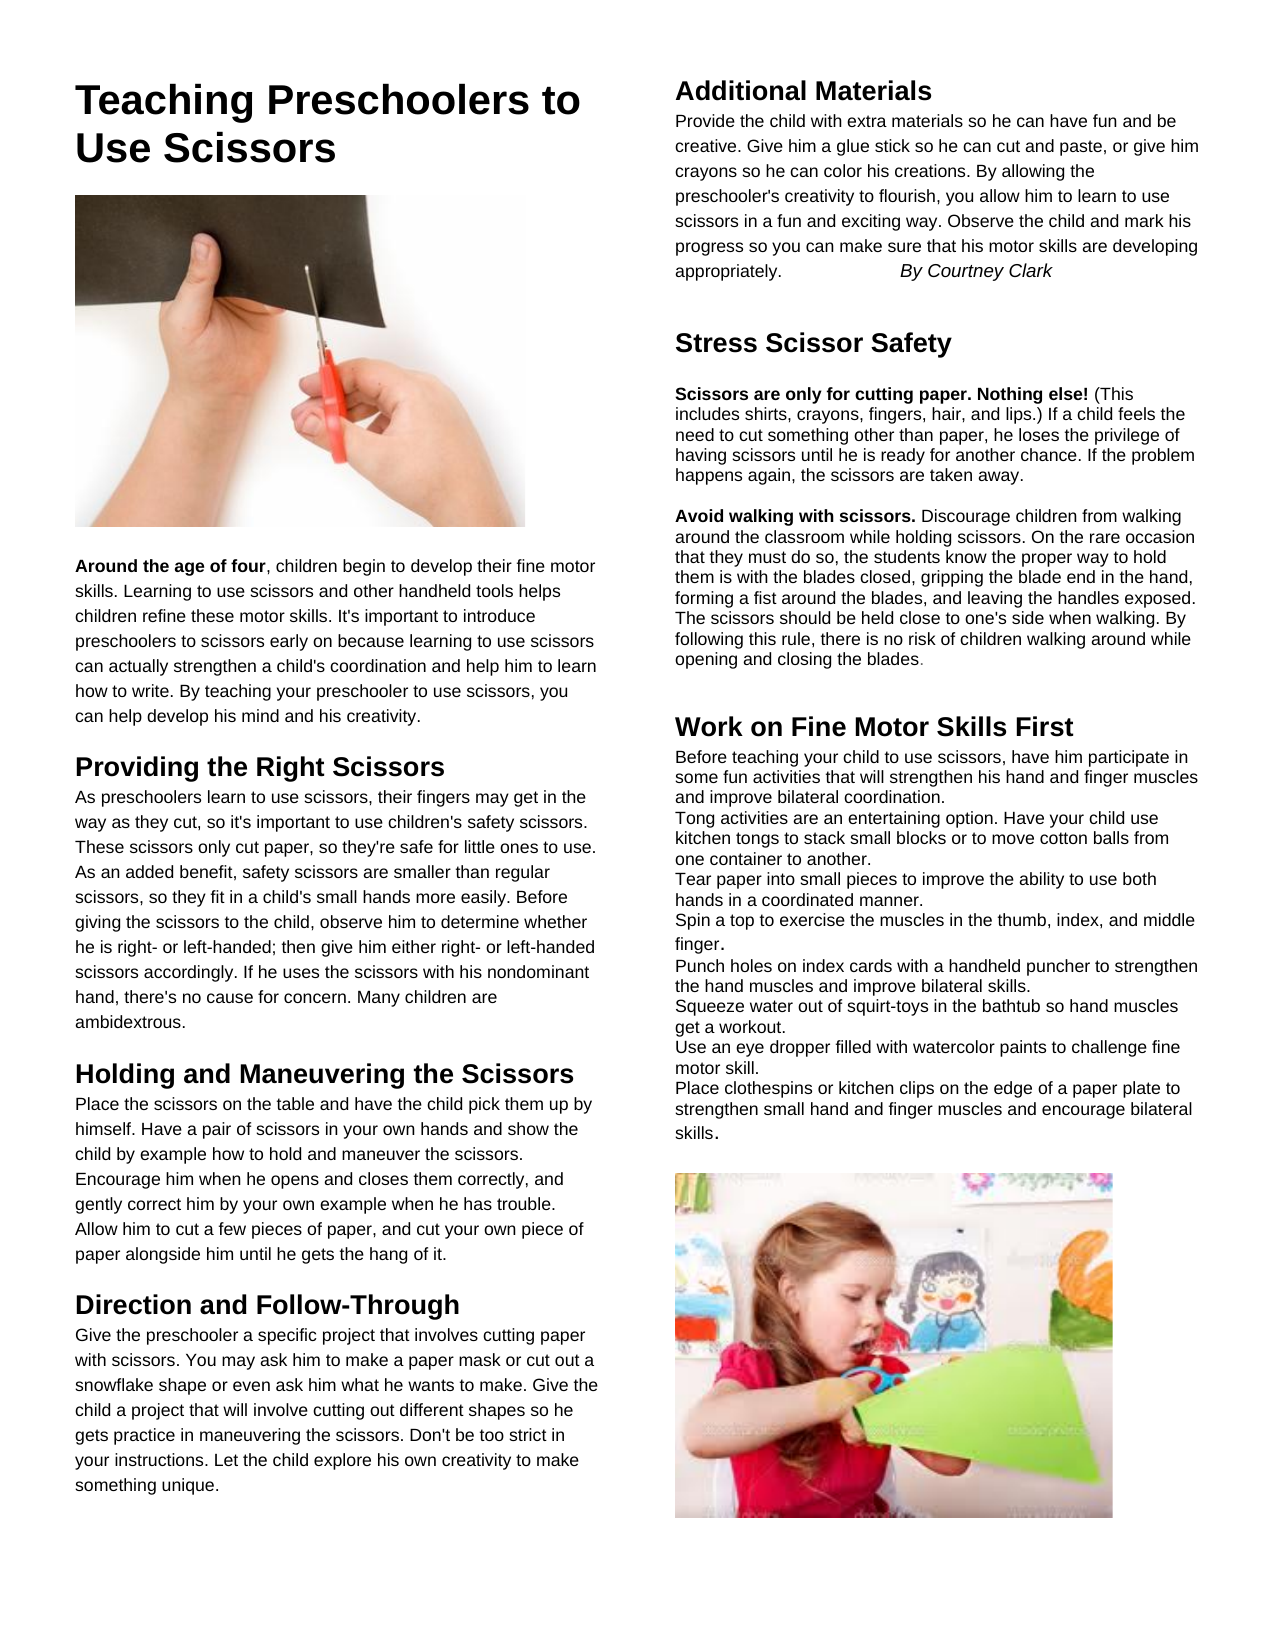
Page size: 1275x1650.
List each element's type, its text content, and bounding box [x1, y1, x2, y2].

text Give the preschooler a specific project that involves cutting paper with scissors. You may ask him to make a paper mask or cut out a snowflake shape or even ask him what he wants to make. Give the child a project that will involve cutting out different shapes so he gets practice in maneuvering the scissors. Don't be too strict in your instructions. Let the child explore his own creativity to make something unique. [75, 1320, 600, 1495]
text Punch holes on index cards with a handheld puncher to strengthen the hand muscles and improve bilateral skills. [675, 955, 1200, 996]
text Place the scissors on the table and have the child pick them up by himself. Have a pair of scissors in your own hands and show the child by example how to hold and maneuver the scissors. Encourage him when he opens and closes them correctly, and gently correct him by your own example when he has trouble. Allow him to cut a few pieces of paper, and cut your own piece of paper alongside him until he gets the hang of it. [75, 1089, 600, 1264]
text Tong activities are an entertaining option. Have your child use kitchen tongs to stack small blocks or to move cotton balls from one container to another. [675, 808, 1200, 869]
text Holding and Maneuvering the Scissors [75, 1058, 600, 1089]
text Before teaching your child to use scissors, have him participate in some fun activities that will strengthen his hand and finger muscles and improve bilateral coordination. [675, 746, 1200, 808]
text Spin a top to exercise the muscles in the thumb, index, and middle finger. [675, 910, 1200, 955]
text As preschoolers learn to use scissors, their fingers may get in the way as they cut, so it's important to use children's safety scissors. These scissors only cut paper, so they're safe for little ones to use. As an added benefit, safety scissors are smaller than regular scissors, so they fit in a child's small hands more easily. Before giving the scissors to the child, observe him to determine whether he is right- or left-handed; then give him either right- or left-handed scissors accordingly. If he uses the scissors with his nondominant hand, there's no cause for concern. Many children are ambidextrous. [75, 783, 600, 1033]
text Direction and Follow-Through [75, 1289, 600, 1320]
picture [75, 195, 525, 527]
text Providing the Right Scissors [75, 751, 600, 783]
text Work on Fine Motor Skills First [675, 711, 1200, 742]
text Additional Materials [675, 75, 1200, 106]
picture [675, 1173, 1113, 1518]
text Squeeze water out of squirt-toys in the bathtub so hand muscles get a workout. [675, 996, 1200, 1037]
text Teaching Preschoolers to Use Scissors [75, 75, 600, 171]
text Avoid walking with scissors. Discourage children from walking around the classroom while holding scissors. On the rare occasion that they must do so, the students know the proper way to hold them is with the blades closed, gripping the blade end in the hand, forming a fist around the blades, and leaving the handles exposed. The scissors should be held close to one's side when walking. By following this rule, there is no risk of children walking around while opening and closing the blades. [675, 506, 1200, 669]
text Scissors are only for cutting paper. Nothing else! (This includes shirts, crayons, fingers, hair, and lips.) If a child feels the need to cut something other than paper, he loses the privilege of having scissors until he is ready for another chance. If the problem happens again, the scissors are taken away. [675, 383, 1200, 486]
text Tear paper into small pieces to improve the ability to use both hands in a coordinated manner. [675, 869, 1200, 910]
text Use an eye dropper filled with watercolor paints to challenge fine motor skill. [675, 1037, 1200, 1078]
text Around the age of four, children begin to develop their fine motor skills. Learning to use scissors and other handheld tools helps children refine these motor skills. It's important to introduce preschoolers to scissors early on because learning to use scissors can actually strengthen a child's coordination and help him to learn how to write. By teaching your preschooler to use scissors, you can help develop his mind and his creativity. [75, 551, 600, 726]
text Stress Scissor Safety [675, 327, 1200, 358]
text Provide the child with extra materials so he can have fun and be creative. Give him a glue stick so he can cut and paste, or give him crayons so he can color his creations. By allowing the preschooler's creativity to flourish, you allow him to learn to use scissors in a fun and exciting way. Observe the child and mark his progress so you can make sure that his motor skills are developing appropriately. By Courtney Clark [675, 106, 1200, 281]
text Place clothespins or kitchen clips on the edge of a paper plate to strengthen small hand and finger muscles and encourage bilateral skills. [675, 1078, 1200, 1144]
